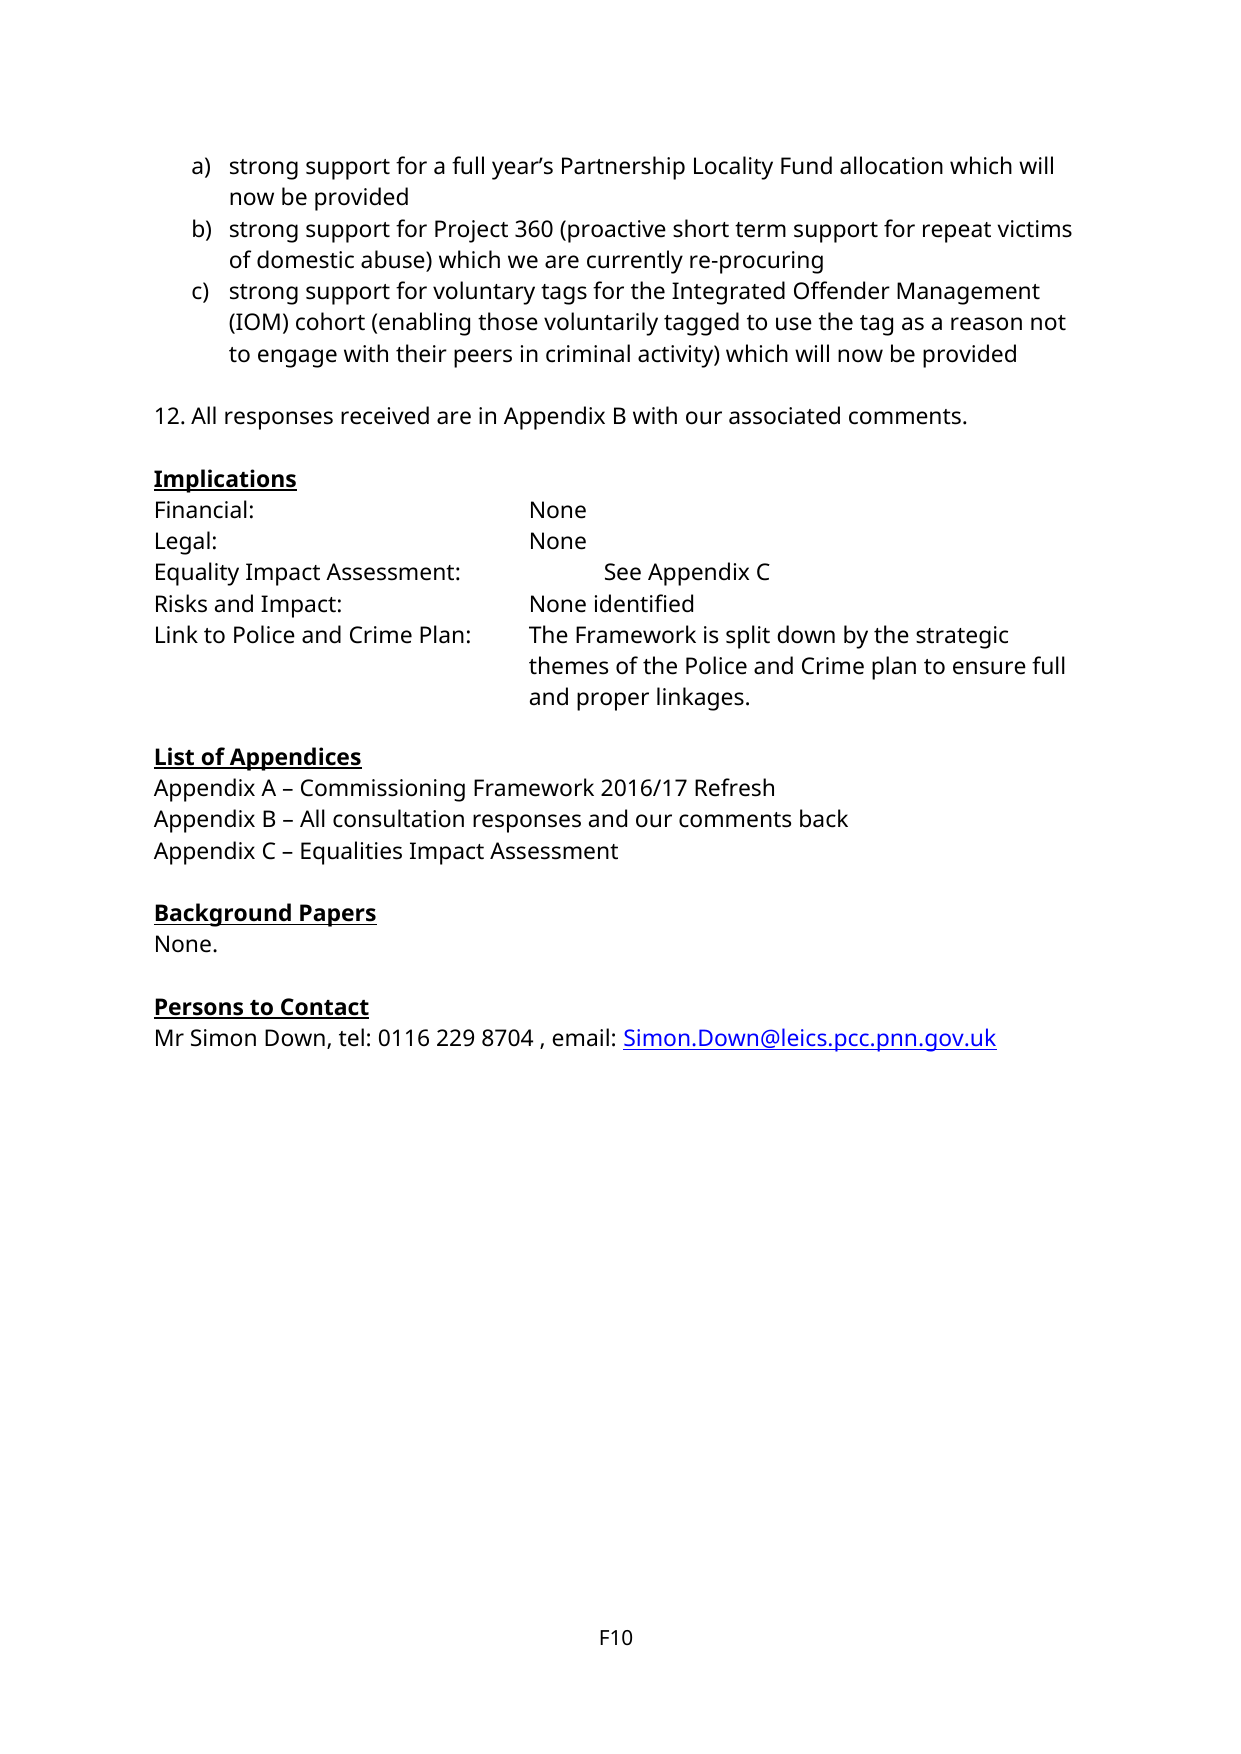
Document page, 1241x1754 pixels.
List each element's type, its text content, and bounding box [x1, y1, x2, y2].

list All responses received are in Appendix B with our associated comments. [153, 400, 1078, 431]
text Risks and Impact: None identified [153, 587, 1078, 619]
text None. [153, 928, 1078, 960]
text Equality Impact Assessment: See Appendix C [153, 556, 1078, 587]
text Appendix B – All consultation responses and our comments back [153, 803, 1078, 835]
text Appendix C – Equalities Impact Assessment [153, 835, 1078, 866]
text Persons to Contact [153, 991, 1078, 1022]
list strong support for Project 360 (proactive short term support for repeat victims of domestic abuse) which we are currently re-procuring [191, 212, 1078, 275]
text Background Papers [153, 897, 1078, 928]
text Appendix A – Commissioning Framework 2016/17 Refresh [153, 772, 1078, 803]
text Implications [153, 462, 1078, 494]
list strong support for a full year’s Partnership Locality Fund allocation which will now be provided [191, 150, 1078, 212]
text List of Appendices [153, 741, 1078, 772]
text Link to Police and Crime Plan: The Framework is split down by the strategic themes of the Police and Crime plan to ensure full and proper linkages. [153, 619, 1078, 741]
text Mr Simon Down, tel: 0116 229 8704 , email: Simon.Down@leics.pcc.pnn.gov.uk [153, 1022, 1078, 1053]
text Legal: None [153, 525, 1078, 556]
list strong support for voluntary tags for the Integrated Offender Management (IOM) cohort (enabling those voluntarily tagged to use the tag as a reason not to engage with their peers in criminal activity) which will now be provided [191, 275, 1078, 369]
text Financial: None [153, 494, 1078, 525]
